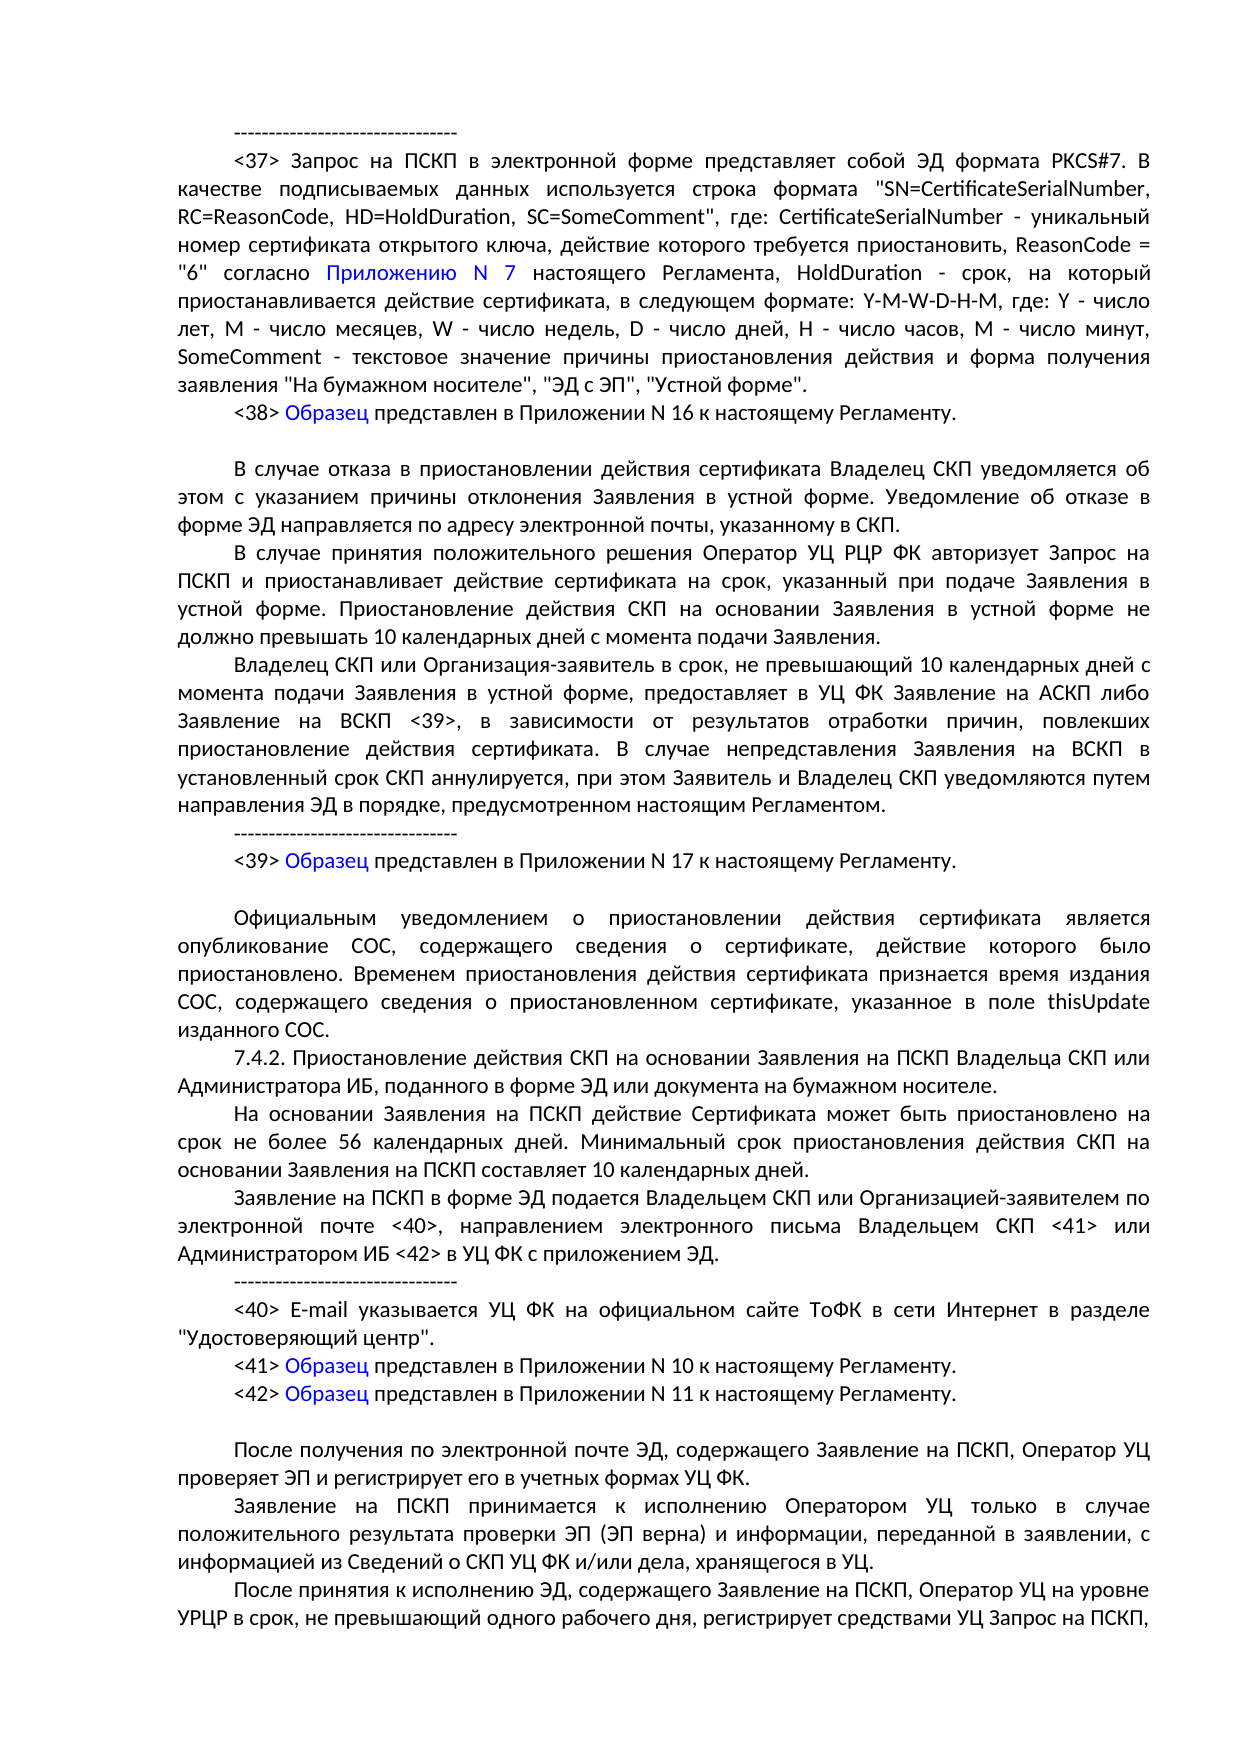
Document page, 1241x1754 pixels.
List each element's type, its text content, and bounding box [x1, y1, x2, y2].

text В случае принятия положительного решения Оператор УЦ РЦР ФК авторизует Запрос на ПСКП и приостанавливает действие сертификата на срок, указанный при подаче Заявления в устной форме. Приостановление действия СКП на основании Заявления в устной форме не должно превышать 10 календарных дней с момента подачи Заявления. [177, 538, 1152, 651]
text <37> Запрос на ПСКП в электронной форме представляет собой ЭД формата PKCS#7. В качестве подписываемых данных используется строка формата "SN=CertificateSerialNumber, RC=ReasonCode, HD=HoldDuration, SC=SomeComment", где: CertificateSerialNumber - уникальный номер сертификата открытого ключа, действие которого требуется приостановить, ReasonCode = "6" согласно Приложению N 7 настоящего Регламента, HoldDuration - срок, на который приостанавливается действие сертификата, в следующем формате: Y-M-W-D-H-M, где: Y - число лет, M - число месяцев, W - число недель, D - число дней, H - число часов, M - число минут, SomeComment - текстовое значение причины приостановления действия и форма получения заявления "На бумажном носителе", "ЭД с ЭП", "Устной форме". [177, 146, 1152, 398]
text <40> E-mail указывается УЦ ФК на официальном сайте ТоФК в сети Интернет в разделе "Удостоверяющий центр". [177, 1295, 1152, 1351]
text 7.4.2. Приостановление действия СКП на основании Заявления на ПСКП Владельца СКП или Администратора ИБ, поданного в форме ЭД или документа на бумажном носителе. [177, 1043, 1152, 1099]
text На основании Заявления на ПСКП действие Сертификата может быть приостановлено на срок не более 56 календарных дней. Минимальный срок приостановления действия СКП на основании Заявления на ПСКП составляет 10 календарных дней. [177, 1099, 1152, 1183]
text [177, 1575, 1152, 1631]
text После получения по электронной почте ЭД, содержащего Заявление на ПСКП, Оператор УЦ проверяет ЭП и регистрирует его в учетных формах УЦ ФК. [177, 1435, 1152, 1491]
text В случае отказа в приостановлении действия сертификата Владелец СКП уведомляется об этом с указанием причины отклонения Заявления в устной форме. Уведомление об отказе в форме ЭД направляется по адресу электронной почты, указанному в СКП. [177, 454, 1152, 538]
text <42> Образец представлен в Приложении N 11 к настоящему Регламенту. [177, 1379, 1152, 1407]
text <39> Образец представлен в Приложении N 17 к настоящему Регламенту. [177, 847, 1152, 875]
text Владелец СКП или Организация-заявитель в срок, не превышающий 10 календарных дней с момента подачи Заявления в устной форме, предоставляет в УЦ ФК Заявление на АСКП либо Заявление на ВСКП <39>, в зависимости от результатов отработки причин, повлекших приостановление действия сертификата. В случае непредставления Заявления на ВСКП в установленный срок СКП аннулируется, при этом Заявитель и Владелец СКП уведомляются путем направления ЭД в порядке, предусмотренном настоящим Регламентом. [177, 651, 1152, 819]
text <38> Образец представлен в Приложении N 16 к настоящему Регламенту. [177, 398, 1152, 426]
text Официальным уведомлением о приостановлении действия сертификата является опубликование СОС, содержащего сведения о сертификате, действие которого было приостановлено. Временем приостановления действия сертификата признается время издания СОС, содержащего сведения о приостановленном сертификате, указанное в поле thisUpdate изданного СОС. [177, 903, 1152, 1043]
text Заявление на ПСКП принимается к исполнению Оператором УЦ только в случае положительного результата проверки ЭП (ЭП верна) и информации, переданной в заявлении, с информацией из Сведений о СКП УЦ ФК и/или дела, хранящегося в УЦ. [177, 1491, 1152, 1575]
text Заявление на ПСКП в форме ЭД подается Владельцем СКП или Организацией-заявителем по электронной почте <40>, направлением электронного письма Владельцем СКП <41> или Администратором ИБ <42> в УЦ ФК с приложением ЭД. [177, 1183, 1152, 1267]
text -------------------------------- [177, 1267, 1152, 1295]
text -------------------------------- [177, 118, 1152, 146]
text <41> Образец представлен в Приложении N 10 к настоящему Регламенту. [177, 1351, 1152, 1379]
text -------------------------------- [177, 819, 1152, 847]
